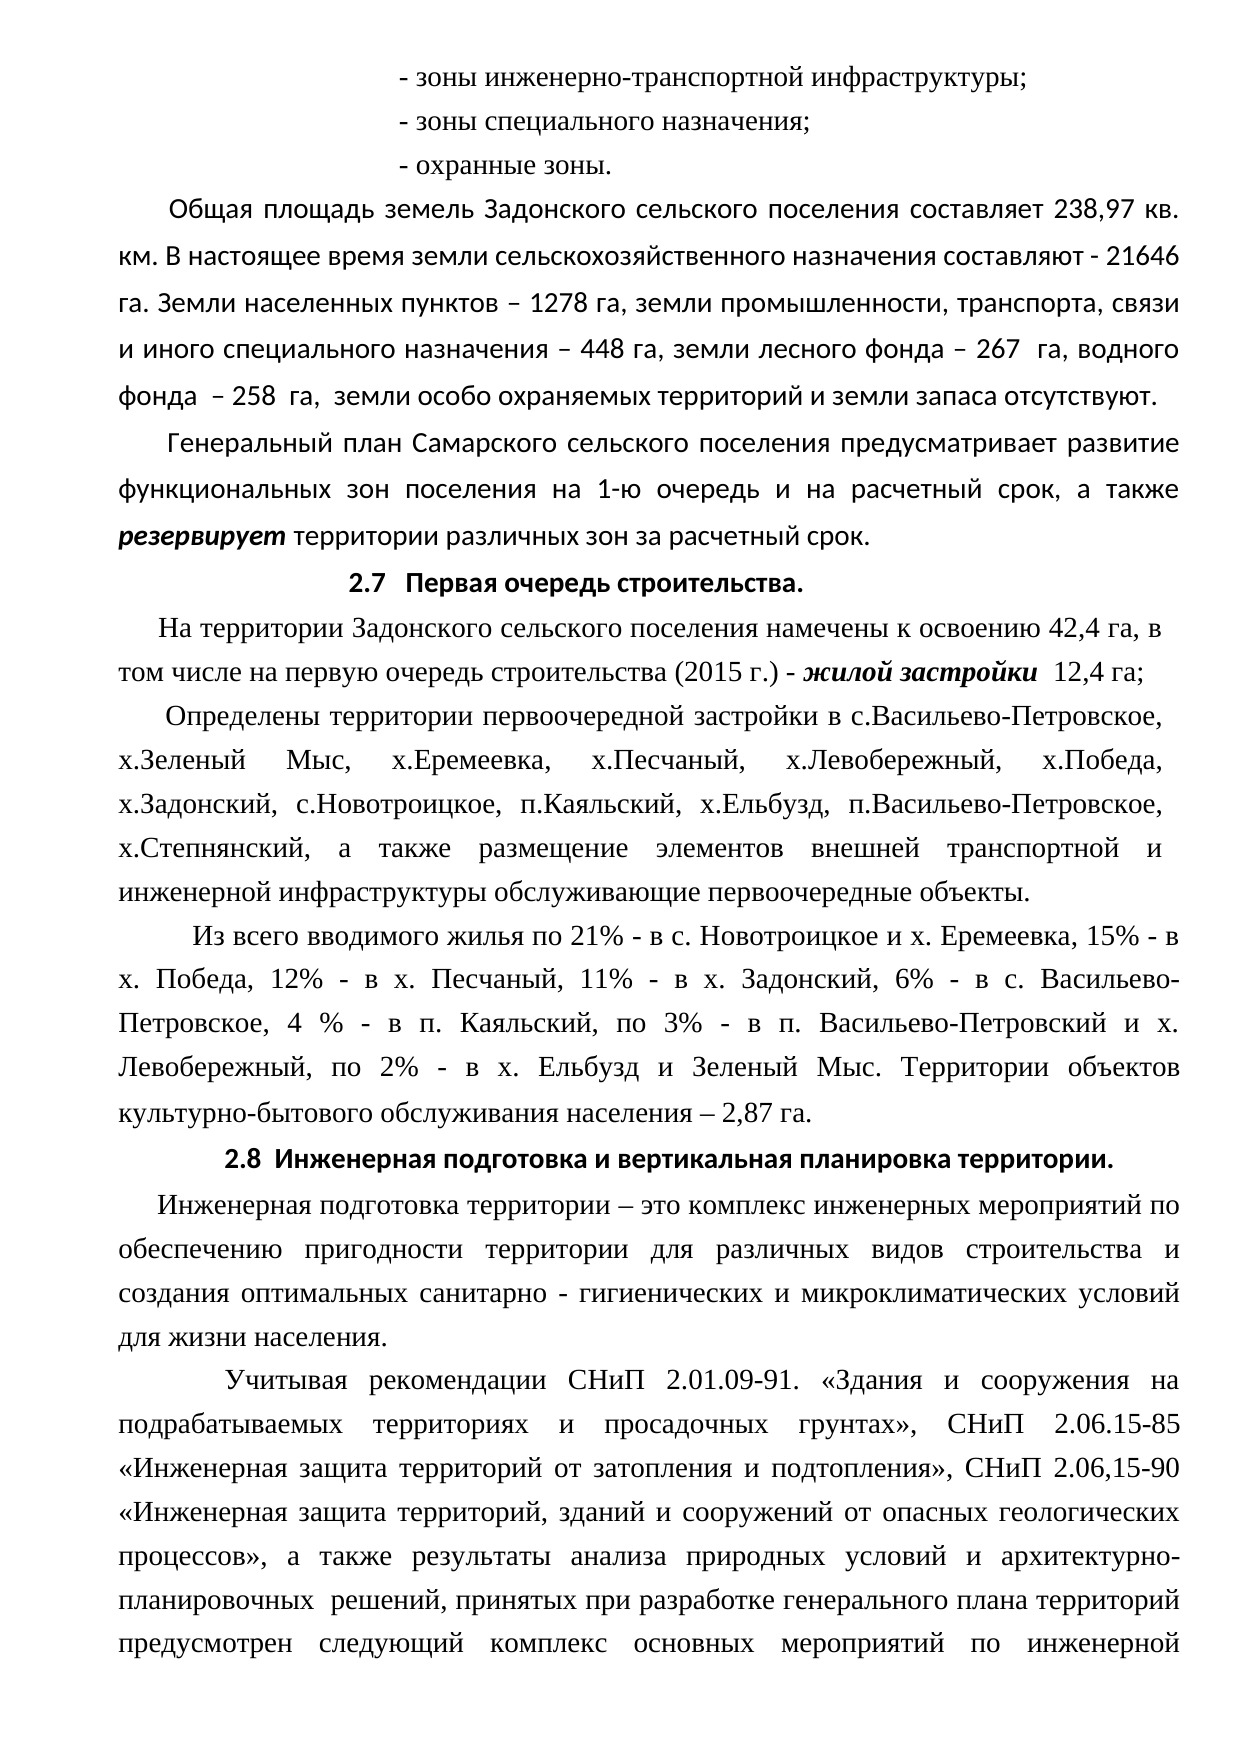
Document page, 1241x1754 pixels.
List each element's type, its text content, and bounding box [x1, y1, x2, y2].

text На территории Задонского сельского поселения намечены к освоению 42,4 га, в том числе на первую очередь строительства (2015 г.) - жилой застройки 12,4 га; [118, 611, 1163, 688]
text Генеральный план Самарского сельского поселения предусматривает развитие функциональных зон поселения на 1-ю очередь и на расчетный срок, а также резервирует территории различных зон за расчетный срок. [118, 424, 1181, 553]
text - охранные зоны. [354, 147, 1163, 180]
text Общая площадь земель Задонского сельского поселения составляет 238,97 кв. км. В настоящее время земли сельскохозяйственного назначения составляют - 21646 га. Земли населенных пунктов – 1278 га, земли промышленности, транспорта, связи и иного специального назначения – 448 га, земли лесного фонда – 267 га, водного фонда – 258 га, земли особо охраняемых территорий и земли запаса отсутствуют. [118, 191, 1181, 413]
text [118, 1362, 1181, 1659]
text Инженерная подготовка территории – это комплекс инженерных мероприятий по обеспечению пригодности территории для различных видов строительства и создания оптимальных санитарно - гигиенических и микроклиматических условий для жизни населения. [118, 1187, 1181, 1352]
text 2.8 Инженерная подготовка и вертикальная планировка территории. [118, 1140, 1181, 1176]
text Из всего вводимого жилья по 21% - в с. Новотроицкое и х. Еремеевка, 15% - в х. Победа, 12% - в х. Песчаный, 11% - в х. Задонский, 6% - в с. Васильево-Петровское, 4 % - в п. Каяльский, по 3% - в п. Васильево-Петровский и х. Левобережный, по 2% - в х. Ельбузд и Зеленый Мыс. Территории объектов культурно-бытового обслуживания населения – 2,87 га. [118, 918, 1181, 1129]
text 2.7 Первая очередь строительства. [118, 564, 1181, 599]
text - зоны специального назначения; [354, 103, 1163, 136]
text Определены территории первоочередной застройки в с.Васильево-Петровское, х.Зеленый Мыс, х.Еремеевка, х.Песчаный, х.Левобережный, х.Победа, х.Задонский, с.Новотроицкое, п.Каяльский, х.Ельбузд, п.Васильево-Петровское, х.Степнянский, а также размещение элементов внешней транспортной и инженерной инфраструктуры обслуживающие первоочередные объекты. [118, 698, 1163, 907]
text - зоны инженерно-транспортной инфраструктуры; [354, 59, 1163, 93]
